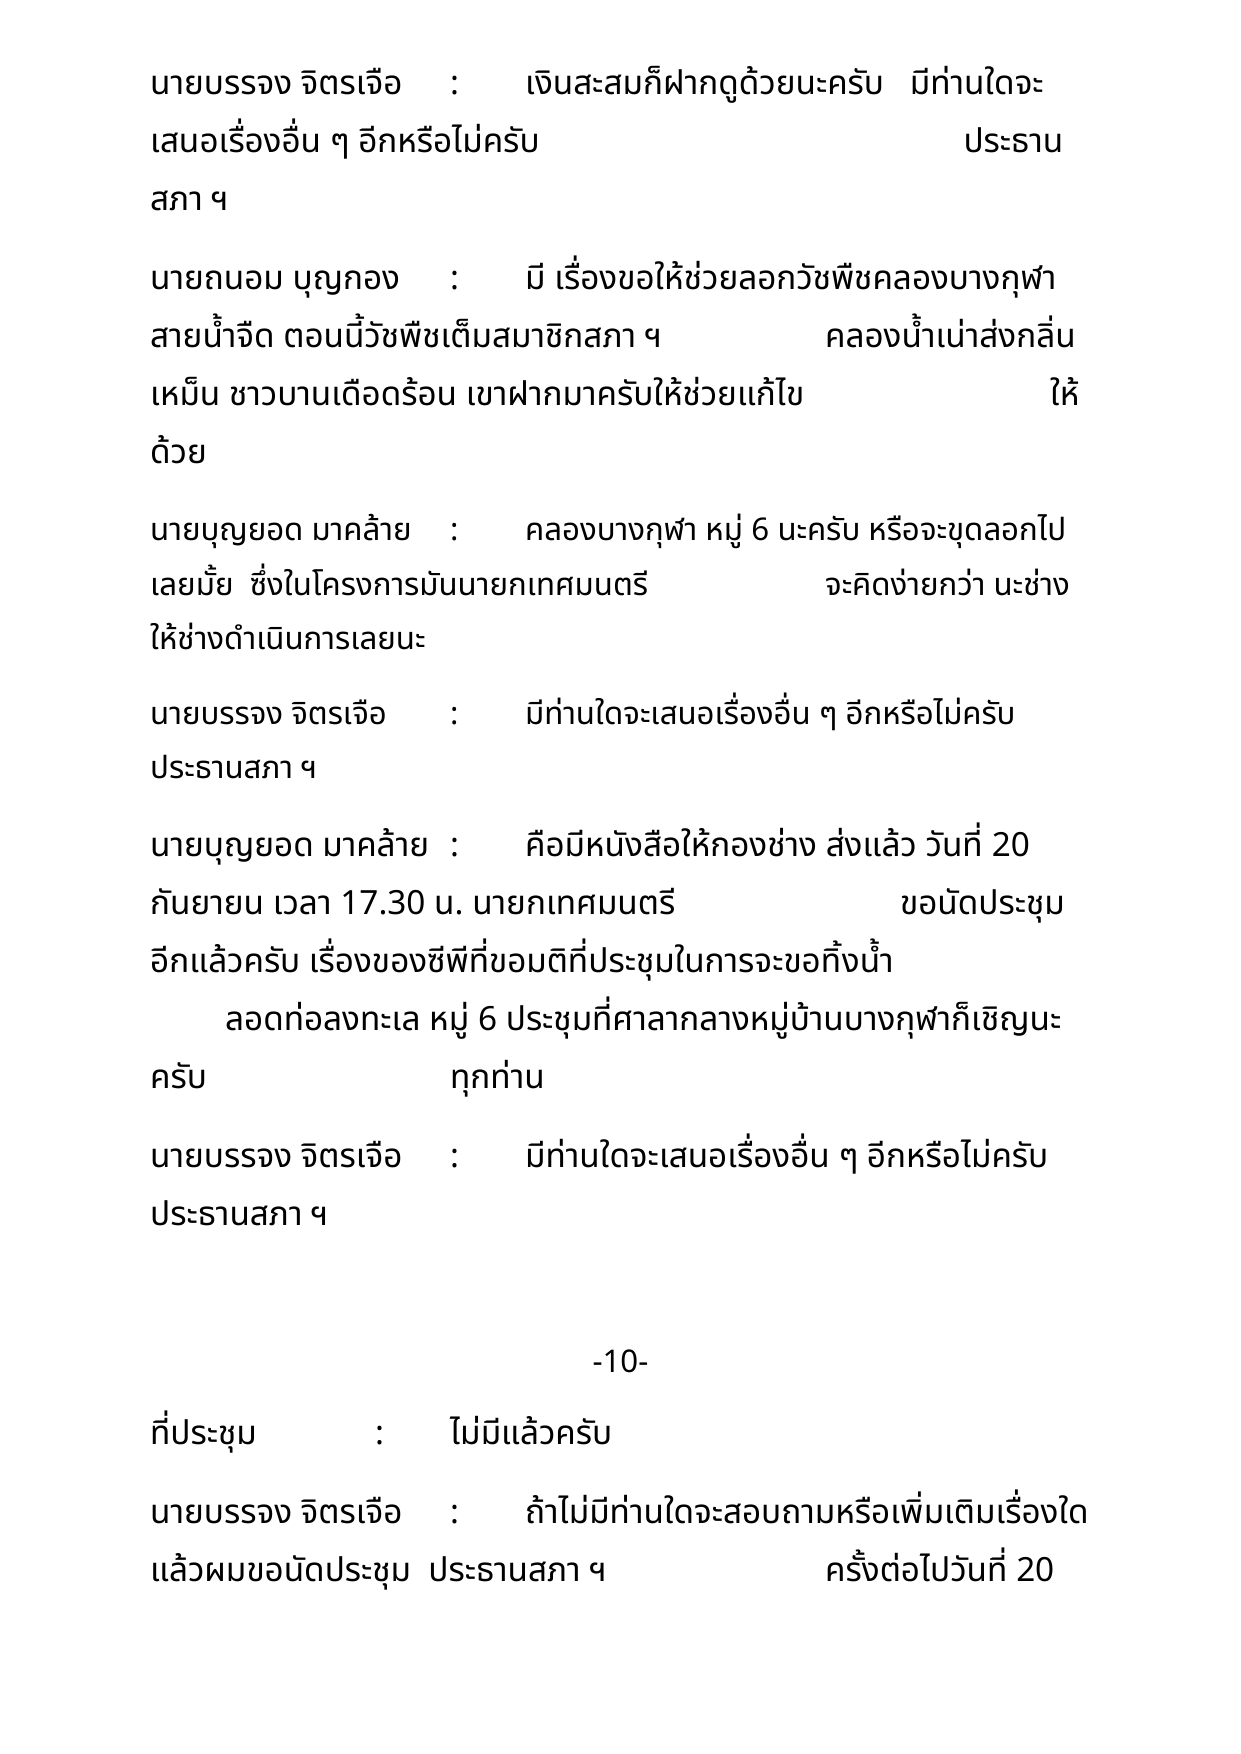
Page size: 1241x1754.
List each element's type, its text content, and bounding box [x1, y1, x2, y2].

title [150, 1487, 1090, 1596]
title นายบุญยอด มาคล้าย : คลองบางกุฬา หมู่ 6 นะครับ หรือจะขุดลอกไปเลยมั้ย ซึ่งในโครงการมันนายกเทศมนตรี จะคิดง่ายกว่า นะช่าง ให้ช่างดำเนินการเลยนะ [150, 507, 1090, 663]
title ที่ประชุม : ไม่มีแล้วครับ [150, 1408, 1090, 1459]
text นายบรรจง จิตรเจือ : มีท่านใดจะเสนอเรื่องอื่น ๆ อีกหรือไม่ครับ ประธานสภา ฯ [150, 1132, 1090, 1241]
text นายบรรจง จิตรเจือ : มีท่านใดจะเสนอเรื่องอื่น ๆ อีกหรือไม่ครับ ประธานสภา ฯ [150, 691, 1090, 793]
text นายบรรจง จิตรเจือ : เงินสะสมก็ฝากดูด้วยนะครับ มีท่านใดจะเสนอเรื่องอื่น ๆ อีกหรือไม่ครับ ประธานสภา ฯ [150, 59, 1090, 226]
title -10- [150, 1339, 1090, 1381]
text นายถนอม บุญกอง : มี เรื่องขอให้ช่วยลอกวัชพืชคลองบางกุฬา สายน้ำจืด ตอนนี้วัชพืชเต็มสมาชิกสภา ฯ คลองน้ำเน่าส่งกลิ่นเหม็น ชาวบานเดือดร้อน เขาฝากมาครับให้ช่วยแก้ไข ให้ด้วย [150, 254, 1090, 479]
title นายบุญยอด มาคล้าย : คือมีหนังสือให้กองช่าง ส่งแล้ว วันที่ 20 กันยายน เวลา 17.30 น. นายกเทศมนตรี ขอนัดประชุม อีกแล้วครับ เรื่องของซีพีที่ขอมติที่ประชุมในการจะขอทิ้งน้ำ ลอดท่อลงทะเล หมู่ 6 ประชุมที่ศาลากลางหมู่บ้านบางกุฬาก็เชิญนะครับ ทุกท่าน [150, 821, 1090, 1104]
